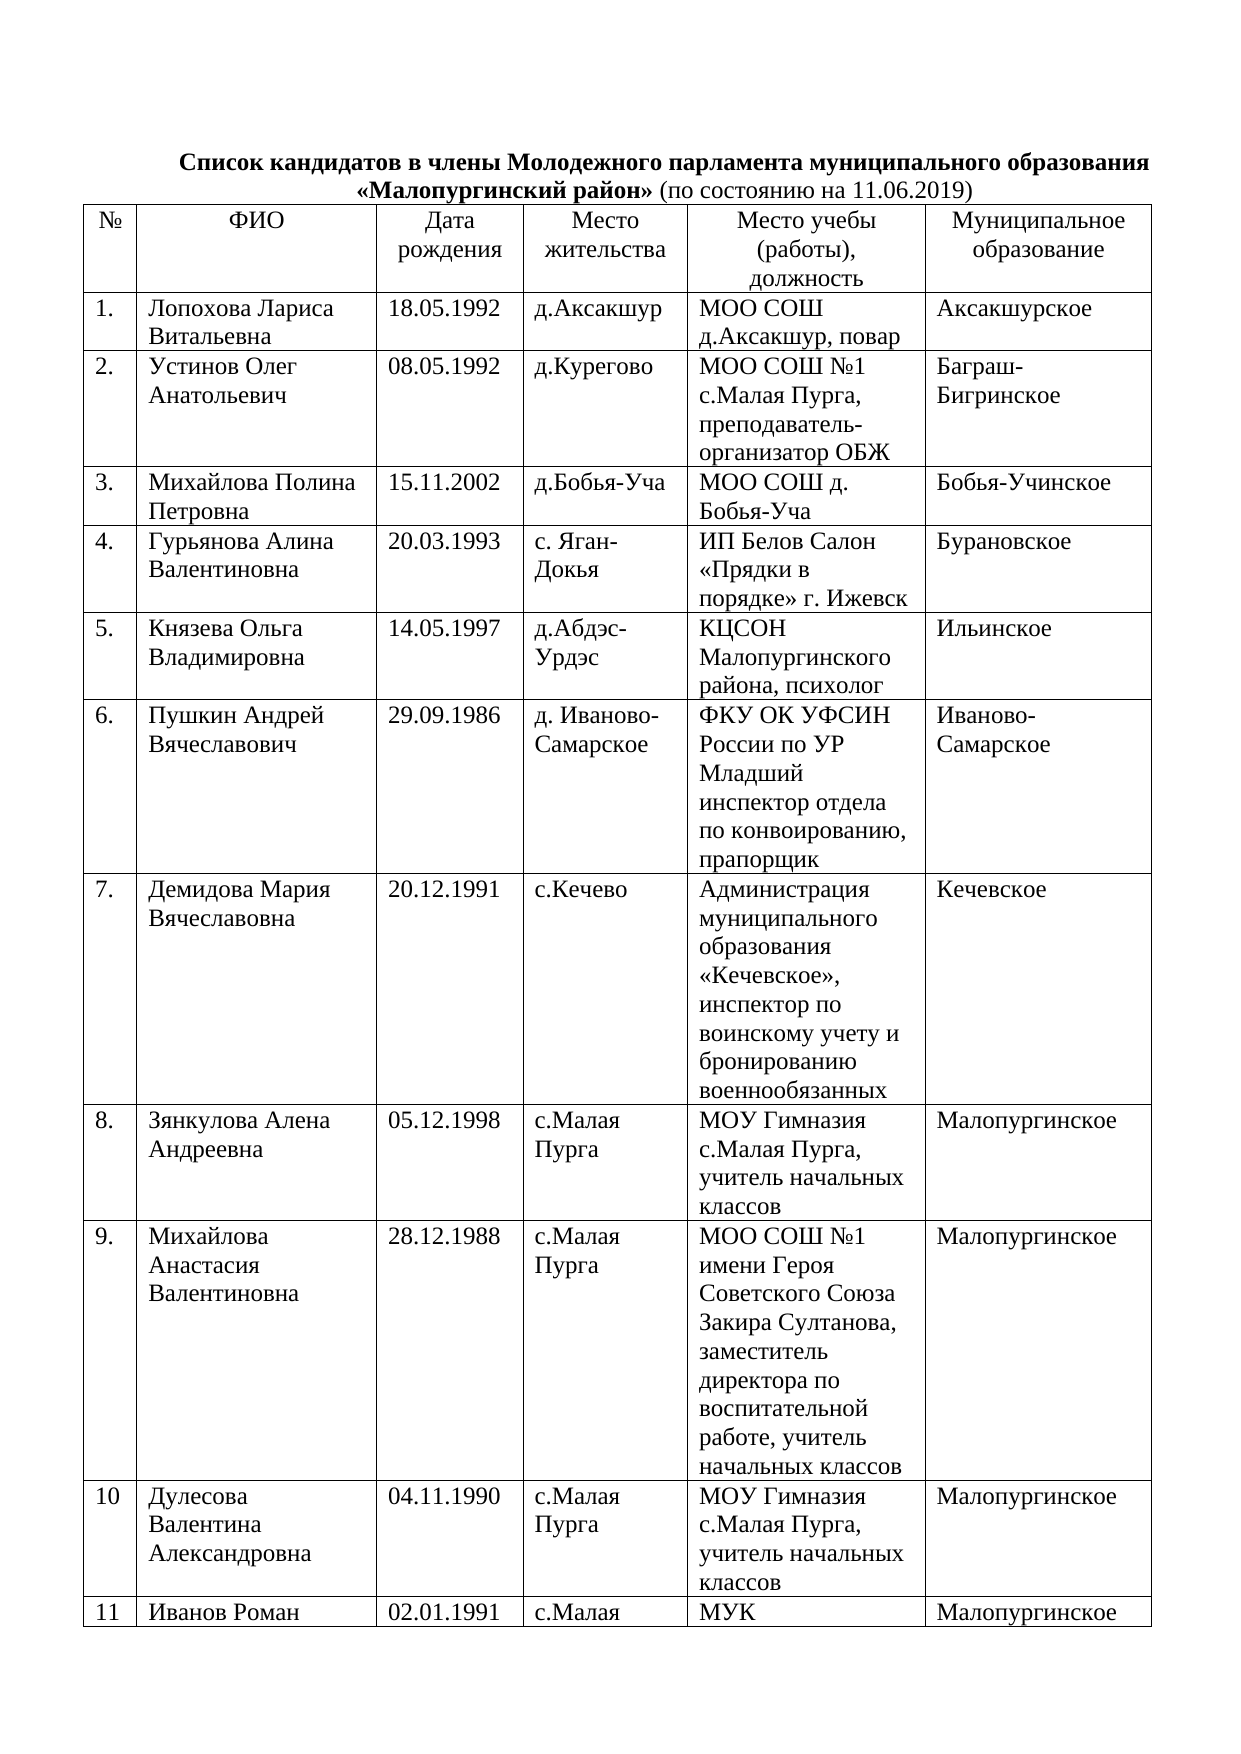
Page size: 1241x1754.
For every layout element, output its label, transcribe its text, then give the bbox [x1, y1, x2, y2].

table_cell Ильинское [926, 613, 1151, 699]
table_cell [137, 1597, 376, 1626]
table_cell 8. [84, 1105, 136, 1220]
table_cell 7. [84, 874, 136, 1104]
table_header Место жительства [524, 205, 687, 292]
table_cell ФКУ ОК УФСИН России по УР Младший инспектор отдела по конвоированию, прапорщик [688, 700, 925, 873]
table_cell Иваново-Самарское [926, 700, 1151, 873]
table_cell 1. [84, 293, 136, 350]
table_cell с.Малая Пурга [524, 1597, 687, 1626]
table_cell 15.11.2002 [377, 467, 523, 525]
table_cell 08.05.1992 [377, 351, 523, 466]
table_header № [84, 205, 136, 292]
table_cell Баграш-Бигринское [926, 351, 1151, 466]
table_cell 9. [84, 1221, 136, 1480]
table_cell Михайлова Анастасия Валентиновна [137, 1221, 376, 1480]
table_cell МОУ Гимназия с.Малая Пурга, учитель начальных классов [688, 1105, 925, 1220]
table_cell Малопургинское [926, 1105, 1151, 1220]
table_cell Кечевское [926, 874, 1151, 1104]
table_cell Пушкин Андрей Вячеславович [137, 700, 376, 873]
table_cell МОО СОШ №1 с.Малая Пурга, преподаватель-организатор ОБЖ [688, 351, 925, 466]
table_cell 3. [84, 467, 136, 525]
table_cell Администрация муниципального образования «Кечевское», инспектор по воинскому учету и бронированию военнообязанных [688, 874, 925, 1104]
table_cell д.Абдэс-Урдэс [524, 613, 687, 699]
table_cell Михайлова Полина Петровна [137, 467, 376, 525]
text «Малопургинский район» (по состоянию на 11.06.2019) [177, 176, 1152, 204]
table_cell Зянкулова Алена Андреевна [137, 1105, 376, 1220]
table_cell 04.11.1990 [377, 1481, 523, 1596]
table_cell Демидова Мария Вячеславовна [137, 874, 376, 1104]
table_cell 5. [84, 613, 136, 699]
table_cell д.Бобья-Уча [524, 467, 687, 525]
text Список кандидатов в члены Молодежного парламента муниципального образования [177, 147, 1152, 176]
table_cell МОУ Гимназия с.Малая Пурга, учитель начальных классов [688, 1481, 925, 1596]
table_cell с.Малая Пурга [524, 1221, 687, 1480]
table_cell 20.12.1991 [377, 874, 523, 1104]
table_header Дата рождения [377, 205, 523, 292]
table_cell 18.05.1992 [377, 293, 523, 350]
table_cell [688, 1597, 925, 1626]
table_cell с.Малая Пурга [524, 1481, 687, 1596]
table_cell КЦСОН Малопургинского района, психолог [688, 613, 925, 699]
table_cell с.Малая Пурга [524, 1105, 687, 1220]
table_cell 28.12.1988 [377, 1221, 523, 1480]
table_header Муниципальное образование [926, 205, 1151, 292]
table_cell д.Курегово [524, 351, 687, 466]
table_cell д.Аксакшур [524, 293, 687, 350]
table_cell 29.09.1986 [377, 700, 523, 873]
table_cell Бобья-Учинское [926, 467, 1151, 525]
table_cell Дулесова Валентина Александровна [137, 1481, 376, 1596]
table_cell Устинов Олег Анатольевич [137, 351, 376, 466]
table_header Место учебы (работы), должность [688, 205, 925, 292]
table_cell Малопургинское [926, 1597, 1151, 1626]
table_cell МОО СОШ д.Аксакшур, повар [688, 293, 925, 350]
table_cell Князева Ольга Владимировна [137, 613, 376, 699]
table_cell 4. [84, 526, 136, 612]
table_cell Лопохова Лариса Витальевна [137, 293, 376, 350]
table_cell Малопургинское [926, 1481, 1151, 1596]
table_cell 2. [84, 351, 136, 466]
table_cell Бурановское [926, 526, 1151, 612]
table_cell 02.01.1991 [377, 1597, 523, 1626]
table_cell 11 [84, 1597, 136, 1626]
table_cell Малопургинское [926, 1221, 1151, 1480]
table_cell Гурьянова Алина Валентиновна [137, 526, 376, 612]
table_cell 20.03.1993 [377, 526, 523, 612]
table_cell с.Кечево [524, 874, 687, 1104]
table_cell 05.12.1998 [377, 1105, 523, 1220]
table_cell 6. [84, 700, 136, 873]
table_cell МОО СОШ д. Бобья-Уча [688, 467, 925, 525]
table_cell МОО СОШ №1 имени Героя Советского Союза Закира Султанова, заместитель директора по воспитательной работе, учитель начальных классов [688, 1221, 925, 1480]
table_cell 10 [84, 1481, 136, 1596]
table_cell д. Иваново-Самарское [524, 700, 687, 873]
table_cell с. Яган-Докья [524, 526, 687, 612]
table_cell Аксакшурское [926, 293, 1151, 350]
table_cell ИП Белов Салон «Прядки в порядке» г. Ижевск [688, 526, 925, 612]
table_header ФИО [137, 205, 376, 292]
table_cell 14.05.1997 [377, 613, 523, 699]
